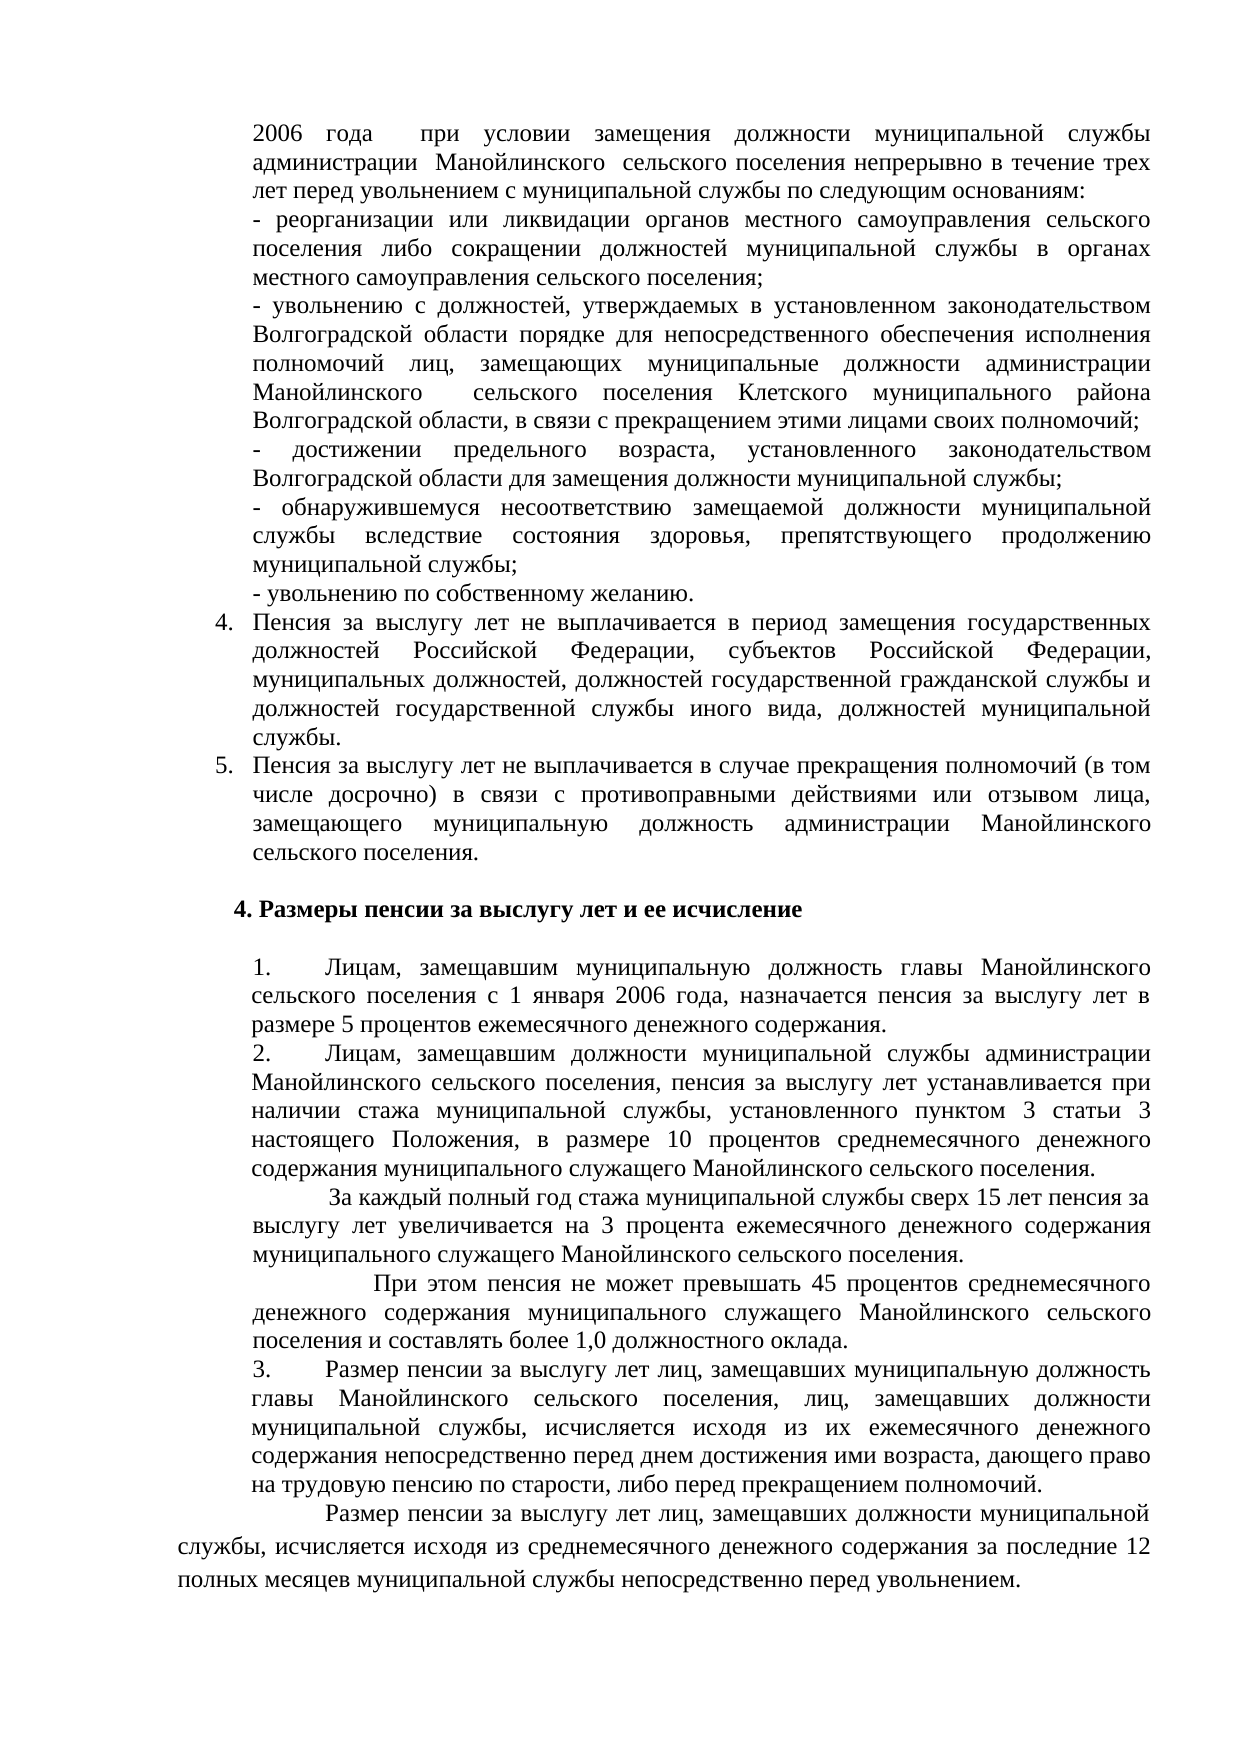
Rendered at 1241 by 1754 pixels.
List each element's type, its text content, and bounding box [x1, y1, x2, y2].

list - реорганизации или ликвидации органов местного самоуправления сельского поселения либо сокращении должностей муниципальной службы в органах местного самоуправления сельского поселения; [252, 204, 1152, 291]
list Лицам, замещавшим муниципальную должность главы Манойлинского сельского поселения с 1 января 2006 года, назначается пенсия за выслугу лет в размере 5 процентов ежемесячного денежного содержания. [251, 952, 1152, 1038]
list - увольнению по собственному желанию. [252, 578, 1152, 607]
list Пенсия за выслугу лет не выплачивается в период замещения государственных должностей Российской Федерации, субъектов Российской Федерации, муниципальных должностей, должностей государственной гражданской службы и должностей государственной службы иного вида, должностей муниципальной службы. [215, 607, 1152, 751]
text Размер пенсии за выслугу лет лиц, замещавших должности муниципальной службы, исчисляется исходя из среднемесячного денежного содержания за последние 12 полных месяцев муниципальной службы непосредственно перед увольнением. [177, 1498, 1152, 1593]
list Пенсия за выслугу лет не выплачивается в случае прекращения полномочий (в том числе досрочно) в связи с противоправными действиями или отзывом лица, замещающего муниципальную должность администрации Манойлинского сельского поселения. [215, 751, 1152, 866]
list - достижении предельного возраста, установленного законодательством Волгоградской области для замещения должности муниципальной службы; [252, 434, 1152, 492]
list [215, 118, 1152, 204]
list Лицам, замещавшим должности муниципальной службы администрации Манойлинского сельского поселения, пенсия за выслугу лет устанавливается при наличии стажа муниципальной службы, установленного пунктом 3 статьи 3 настоящего Положения, в размере 10 процентов среднемесячного денежного содержания муниципального служащего Манойлинского сельского поселения. [251, 1038, 1152, 1182]
list При этом пенсия не может превышать 45 процентов среднемесячного денежного содержания муниципального служащего Манойлинского сельского поселения и составлять более 1,0 должностного оклада. [252, 1268, 1152, 1354]
list - увольнению с должностей, утверждаемых в установленном законодательством Волгоградской области порядке для непосредственного обеспечения исполнения полномочий лиц, замещающих муниципальные должности администрации Манойлинского сельского поселения Клетского муниципального района Волгоградской области, в связи с прекращением этими лицами своих полномочий; [252, 291, 1152, 434]
list - обнаружившемуся несоответствию замещаемой должности муниципальной службы вследствие состояния здоровья, препятствующего продолжению муниципальной службы; [252, 492, 1152, 578]
list За каждый полный год стажа муниципальной службы сверх 15 лет пенсия за выслугу лет увеличивается на 3 процента ежемесячного денежного содержания муниципального служащего Манойлинского сельского поселения. [252, 1182, 1152, 1268]
list Размер пенсии за выслугу лет лиц, замещавших муниципальную должность главы Манойлинского сельского поселения, лиц, замещавших должности муниципальной службы, исчисляется исходя из их ежемесячного денежного содержания непосредственно перед днем достижения ими возраста, дающего право на трудовую пенсию по старости, либо перед прекращением полномочий. [251, 1354, 1152, 1498]
text 4. Размеры пенсии за выслугу лет и ее исчисление [177, 894, 1152, 923]
